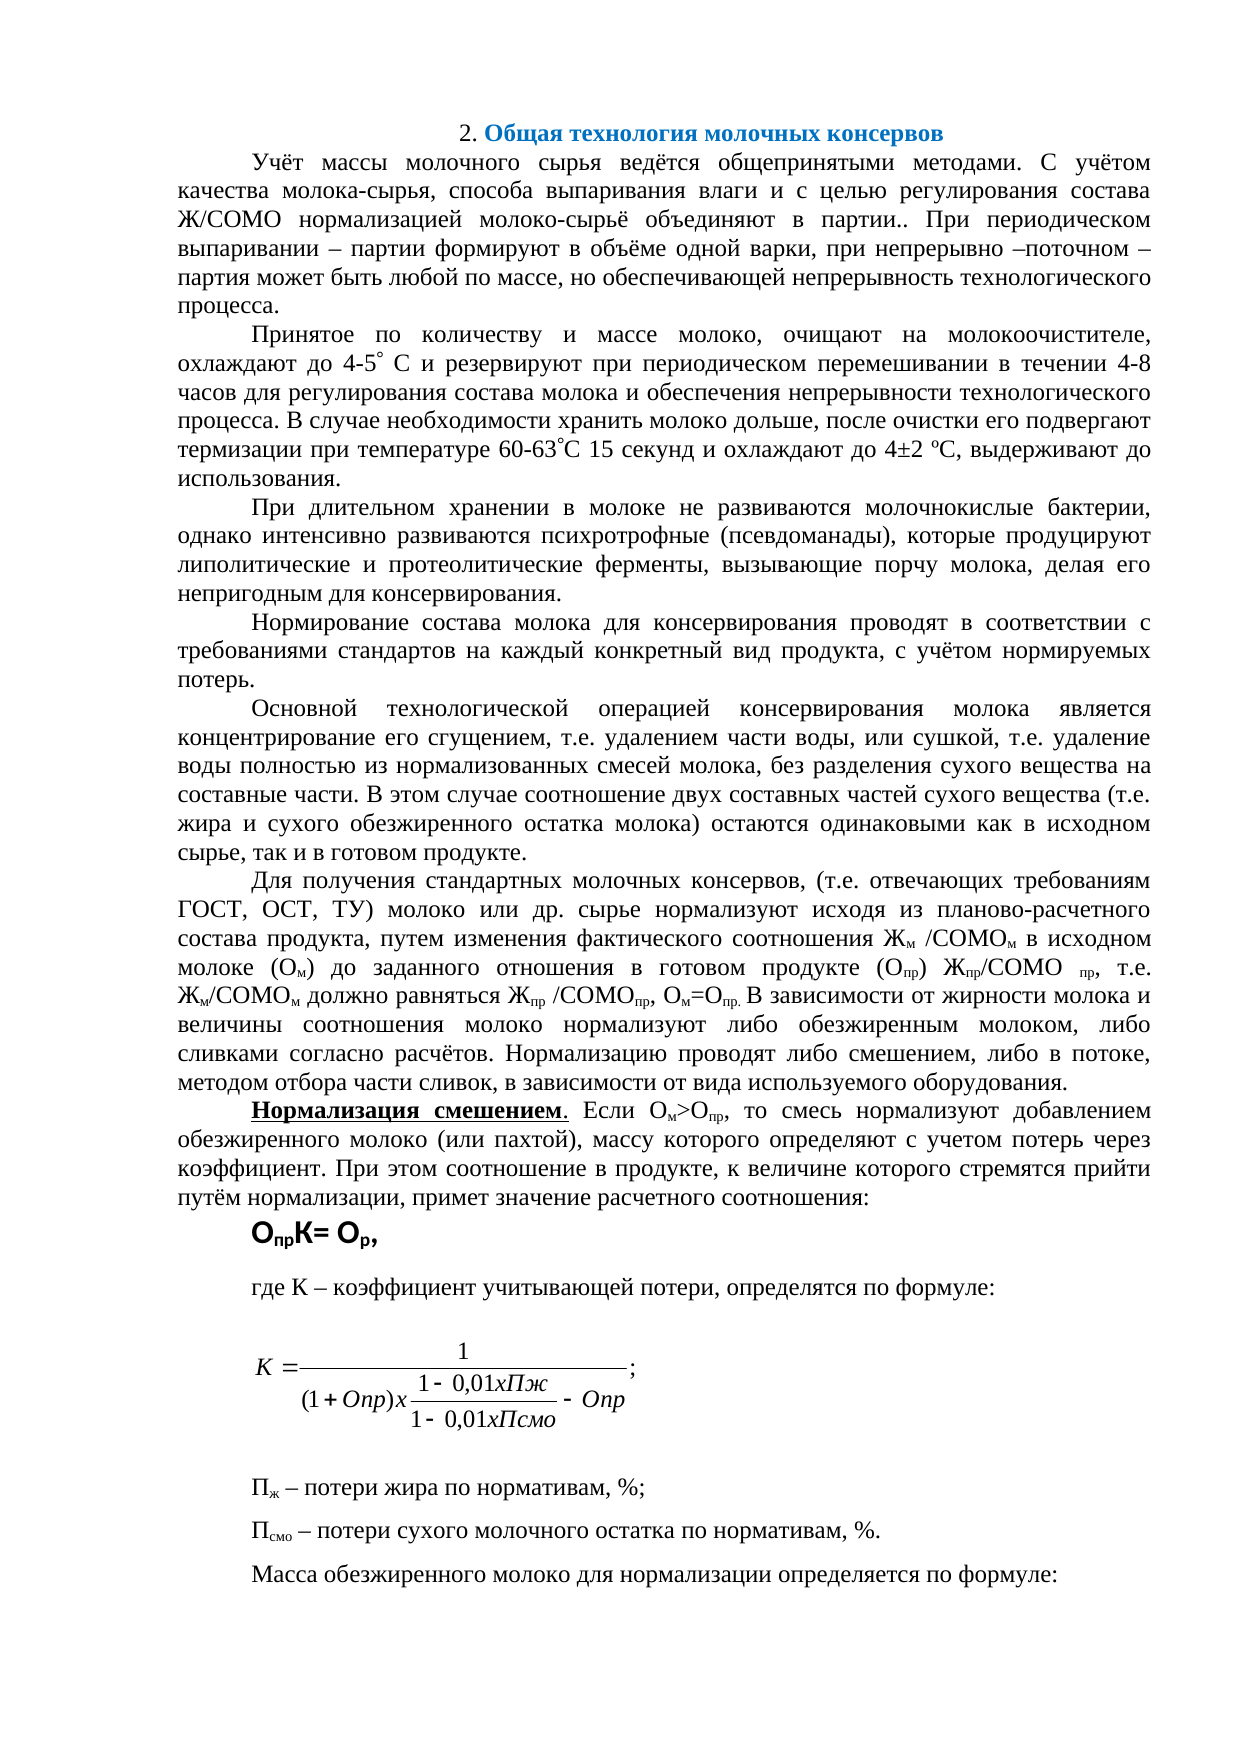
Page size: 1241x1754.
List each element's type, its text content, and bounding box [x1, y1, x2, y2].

text Масса обезжиренного молоко для нормализации определяется по формуле: [177, 1559, 1152, 1587]
text где К – коэффициент учитывающей потери, определятся по формуле: [177, 1272, 1152, 1300]
text Основной технологической операцией консервирования молока является концентрирование его сгущением, т.е. удалением части воды, или сушкой, т.е. удаление воды полностью из нормализованных смесей молока, без разделения сухого вещества на составные части. В этом случае соотношение двух составных частей сухого вещества (т.е. жира и сухого обезжиренного остатка молока) остаются одинаковыми как в исходном сырье, так и в готовом продукте. [177, 693, 1152, 866]
text Учёт массы молочного сырья ведётся общепринятыми методами. С учётом качества молока-сырья, способа выпаривания влаги и с целью регулирования состава Ж/СОМО нормализацией молоко-сырьё объединяют в партии.. При периодическом выпаривании – партии формируют в объёме одной варки, при непрерывно –поточном – партия может быть любой по массе, но обеспечивающей непрерывность технологического процесса. [177, 147, 1152, 319]
text Нормализация смешением. Если Ом>Опр, то смесь нормализуют добавлением обезжиренного молоко (или пахтой), массу которого определяют с учетом потерь через коэффициент. При этом соотношение в продукте, к величине которого стремятся прийти путём нормализации, примет значение расчетного соотношения: [177, 1096, 1152, 1211]
text ОпрК= Ор, [177, 1211, 1152, 1251]
text Для получения стандартных молочных консервов, (т.е. отвечающих требованиям ГОСТ, ОСТ, ТУ) молоко или др. сырье нормализуют исходя из планово-расчетного состава продукта, путем изменения фактического соотношения Жм /СОМОм в исходном молоке (Ом) до заданного отношения в готовом продукте (Опр) Жпр/СОМО пр, т.е. Жм/СОМОм должно равняться Жпр /СОМОпр, Ом=Опр. В зависимости от жирности молока и величины соотношения молоко нормализуют либо обезжиренным молоком, либо сливками согласно расчётов. Нормализацию проводят либо смешением, либо в потоке, методом отбора части сливок, в зависимости от вида используемого оборудования. [177, 866, 1152, 1096]
text Принятое по количеству и массе молоко, очищают на молокоочистителе, охлаждают до 4-5 С и резервируют при периодическом перемешивании в течении 4-8 часов для регулирования состава молока и обеспечения непрерывности технологического процесса. В случае необходимости хранить молоко дольше, после очистки его подвергают термизации при температуре 60-63С 15 секунд и охлаждают до 4±2 ºС, выдерживают до использования. [177, 319, 1152, 492]
text Пж – потери жира по нормативам, %; [177, 1472, 1152, 1501]
text Псмо – потери сухого молочного остатка по нормативам, %. [177, 1516, 1152, 1544]
text Нормирование состава молока для консервирования проводят в соответствии с требованиями стандартов на каждый конкретный вид продукта, с учётом нормируемых потерь. [177, 607, 1152, 693]
text При длительном хранении в молоке не развиваются молочнокислые бактерии, однако интенсивно развиваются психротрофные (псевдоманады), которые продуцируют липолитические и протеолитические ферменты, вызывающие порчу молока, делая его непригодным для консервирования. [177, 492, 1152, 607]
text 2. Общая технология молочных консервов [177, 118, 1152, 147]
